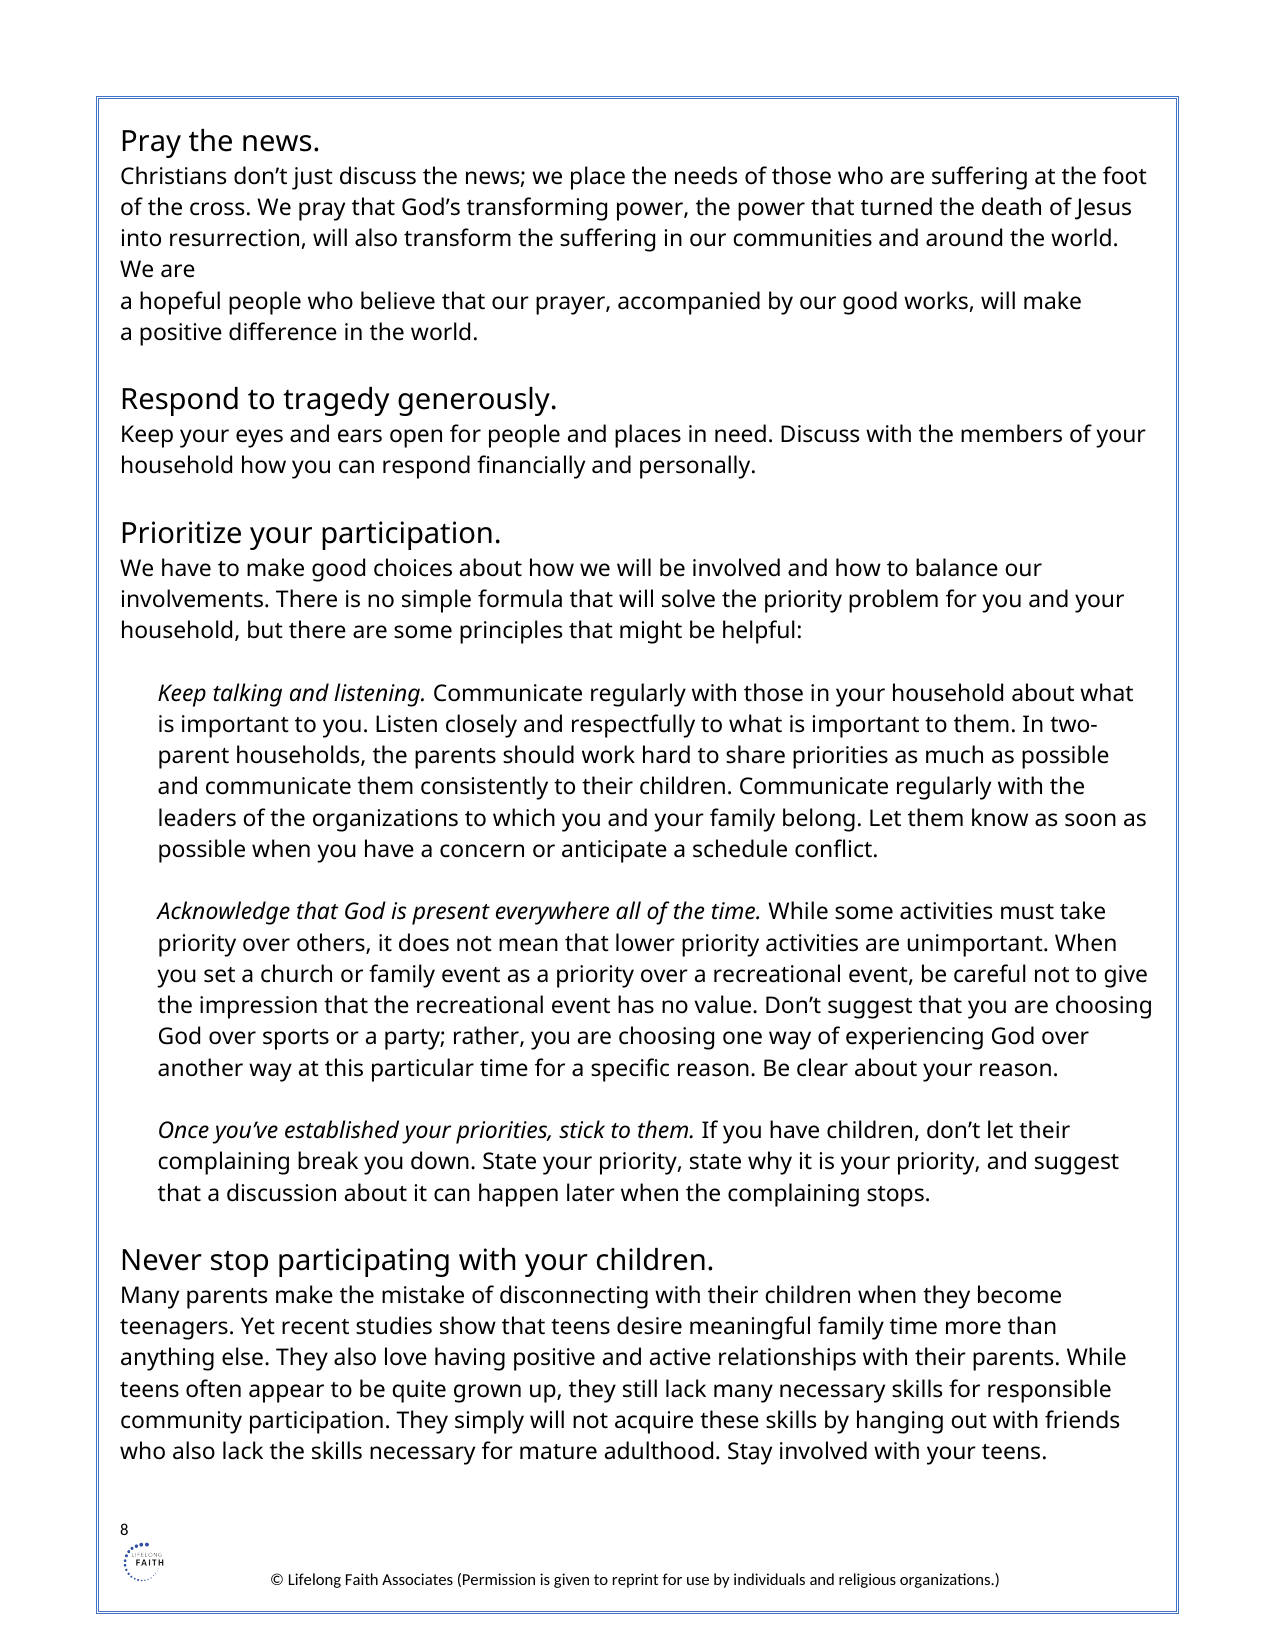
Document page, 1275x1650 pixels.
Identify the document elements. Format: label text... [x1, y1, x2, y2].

subtitle Never stop participating with your children. [120, 1239, 1155, 1279]
text a positive difference in the world. [120, 316, 1155, 347]
text We have to make good choices about how we will be involved and how to balance our involvements. There is no simple formula that will solve the priority problem for you and your household, but there are some principles that might be helpful: [120, 552, 1155, 645]
text Acknowledge that God is present everywhere all of the time. While some activities must take priority over others, it does not mean that lower priority activities are unimportant. When you set a church or family event as a priority over a recreational event, be careful not to give the impression that the recreational event has no value. Don’t suggest that you are choosing God over sports or a party; rather, you are choosing one way of experiencing God over another way at this particular time for a specific reason. Be clear about your reason. [157, 895, 1155, 1083]
subtitle Prioritize your participation. [120, 512, 1155, 552]
text Keep your eyes and ears open for people and places in need. Discuss with the members of your household how you can respond financially and personally. [120, 418, 1155, 481]
subtitle Respond to tragedy generously. [120, 378, 1155, 418]
picture [120, 1539, 167, 1586]
text Keep talking and listening. Communicate regularly with those in your household about what is important to you. Listen closely and respectfully to what is important to them. In two-parent households, the parents should work hard to share priorities as much as possible and communicate them consistently to their children. Communicate regularly with the leaders of the organizations to which you and your family belong. Let them know as soon as possible when you have a concern or anticipate a schedule conflict. [157, 677, 1155, 864]
text Christians don’t just discuss the news; we place the needs of those who are suffering at the foot of the cross. We pray that God’s transforming power, the power that turned the death of Jesus into resurrection, will also transform the suffering in our communities and around the world. We are [120, 160, 1155, 285]
text a hopeful people who believe that our prayer, accompanied by our good works, will make [120, 285, 1155, 316]
text Once you’ve established your priorities, stick to them. If you have children, don’t let their complaining break you down. State your priority, state why it is your priority, and suggest that a discussion about it can happen later when the complaining stops. [157, 1114, 1155, 1208]
text Many parents make the mistake of disconnecting with their children when they become teenagers. Yet recent studies show that teens desire meaningful family time more than anything else. They also love having positive and active relationships with their parents. While teens often appear to be quite grown up, they still lack many necessary skills for responsible community participation. They simply will not acquire these skills by hanging out with friends who also lack the skills necessary for mature adulthood. Stay involved with your teens. [120, 1279, 1155, 1466]
subtitle Pray the news. [120, 120, 1155, 160]
